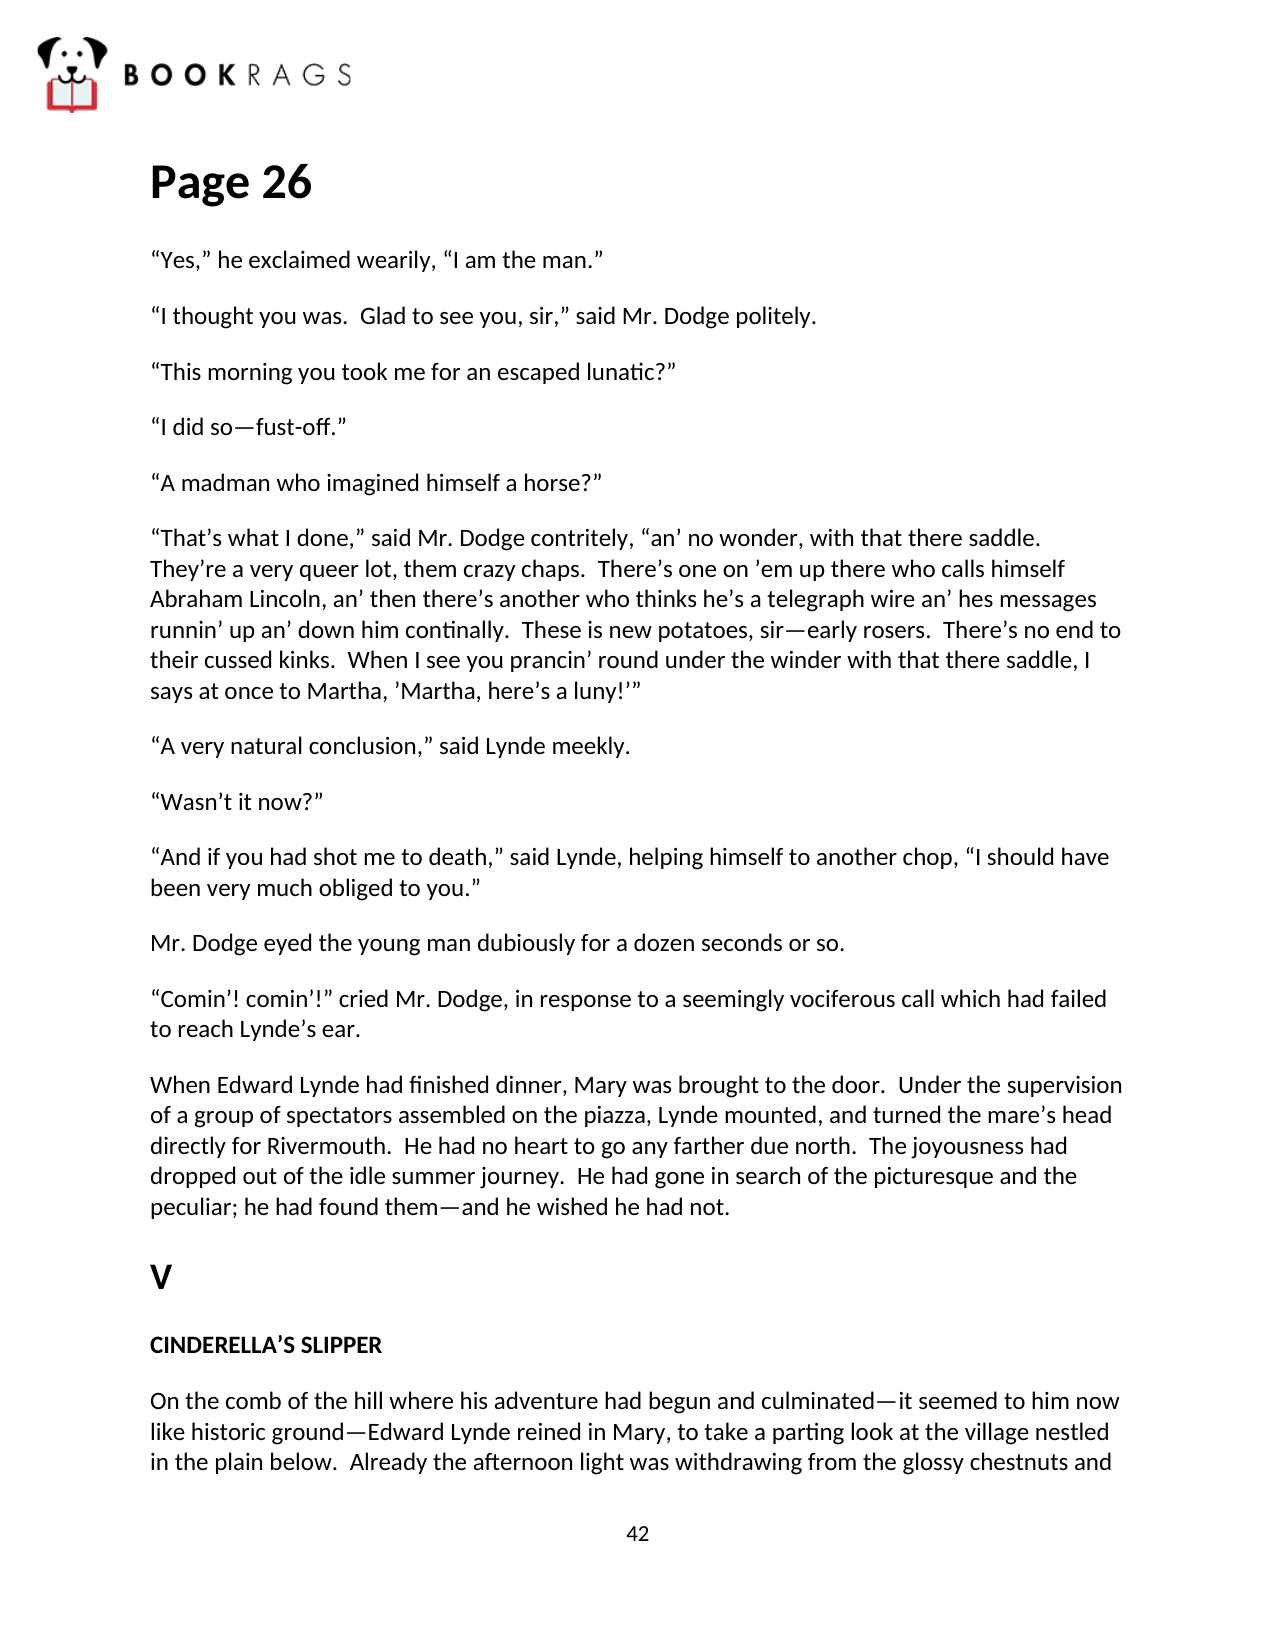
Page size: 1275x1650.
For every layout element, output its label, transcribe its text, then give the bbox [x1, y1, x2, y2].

text “That’s what I done,” said Mr. Dodge contritely, “an’ no wonder, with that there saddle. They’re a very queer lot, them crazy chaps. There’s one on ’em up there who calls himself Abraham Lincoln, an’ then there’s another who thinks he’s a telegraph wire an’ hes messages runnin’ up an’ down him continally. These is new potatoes, sir—­early rosers. There’s no end to their cussed kinks. When I see you prancin’ round under the winder with that there saddle, I says at once to Martha, ’Martha, here’s a luny!’” [150, 522, 1125, 705]
text “Yes,” he exclaimed wearily, “I am the man.” [150, 244, 1125, 275]
text When Edward Lynde had finished dinner, Mary was brought to the door. Under the supervision of a group of spectators assembled on the piazza, Lynde mounted, and turned the mare’s head directly for Rivermouth. He had no heart to go any farther due north. The joyousness had dropped out of the idle summer journey. He had gone in search of the picturesque and the peculiar; he had found them—­and he wished he had not. [150, 1069, 1125, 1222]
text “Comin’! comin’!” cried Mr. Dodge, in response to a seemingly vociferous call which had failed to reach Lynde’s ear. [150, 983, 1125, 1044]
text “And if you had shot me to death,” said Lynde, helping himself to another chop, “I should have been very much obliged to you.” [150, 841, 1125, 902]
picture [37, 37, 351, 113]
text “I thought you was. Glad to see you, sir,” said Mr. Dodge politely. [150, 300, 1125, 331]
text “Wasn’t it now?” [150, 786, 1125, 816]
text V [150, 1253, 1125, 1298]
text “A madman who imagined himself a horse?” [150, 467, 1125, 497]
text “This morning you took me for an escaped lunatic?” [150, 356, 1125, 386]
text “I did so—­fust-off.” [150, 411, 1125, 442]
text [150, 1385, 1125, 1477]
text Mr. Dodge eyed the young man dubiously for a dozen seconds or so. [150, 927, 1125, 958]
text Page 26 [150, 150, 1125, 211]
text “A very natural conclusion,” said Lynde meekly. [150, 730, 1125, 761]
text CINDERELLA’S SLIPPER [150, 1330, 1125, 1360]
